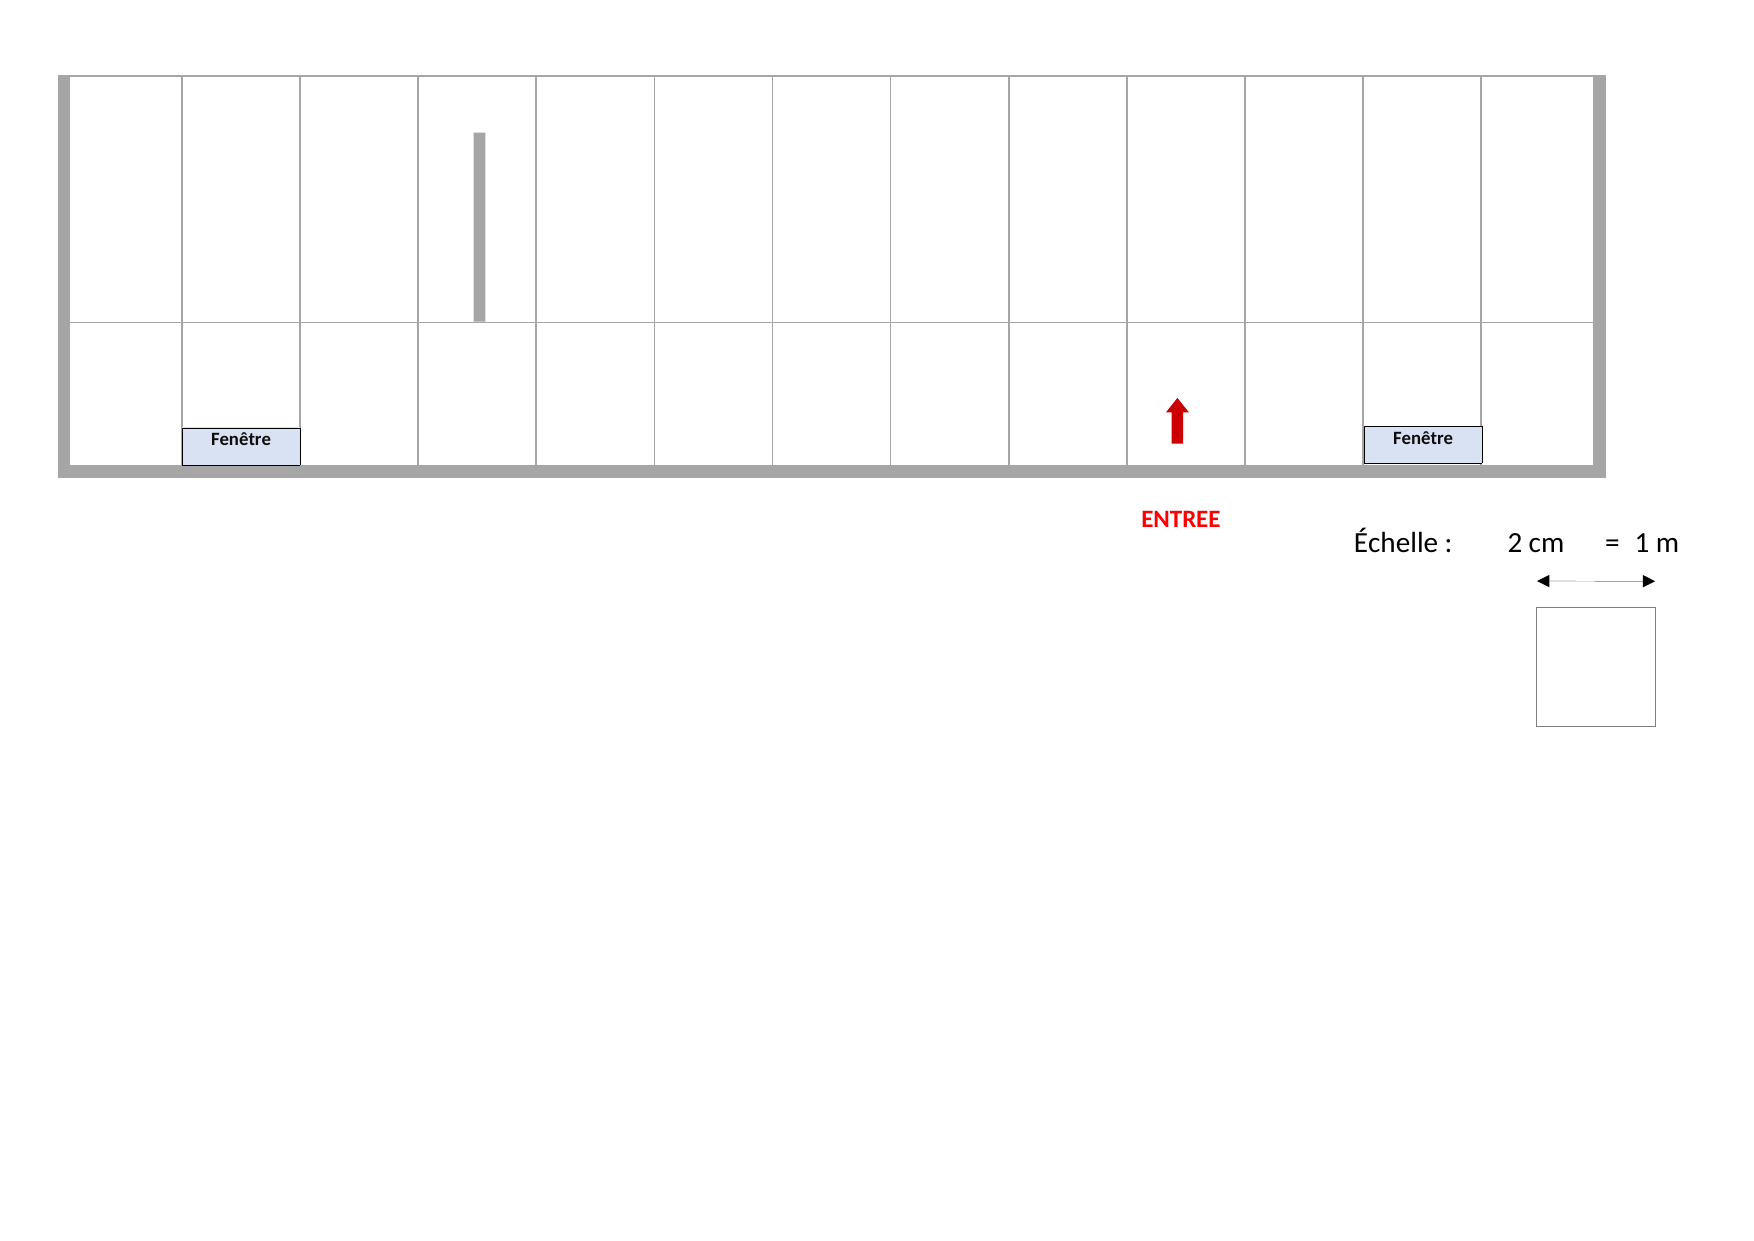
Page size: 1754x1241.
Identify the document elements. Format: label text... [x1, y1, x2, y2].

table_cell [537, 77, 654, 322]
table_cell [773, 323, 890, 465]
table_cell [301, 77, 417, 322]
table_cell [1128, 323, 1244, 465]
table_cell [891, 323, 1008, 465]
table_cell [537, 323, 654, 465]
table_cell [419, 77, 535, 322]
table_cell [70, 323, 181, 465]
table_cell [1010, 323, 1126, 465]
table_cell [301, 323, 417, 465]
text Échelle : 2 cm = 1 m [75, 524, 1679, 560]
table_cell [1246, 323, 1362, 465]
table_cell [419, 323, 535, 465]
table_cell [1246, 77, 1362, 322]
table_cell [183, 77, 299, 322]
table_cell [773, 77, 890, 322]
table_cell [183, 323, 299, 427]
table_cell [1482, 323, 1593, 465]
table_cell [1364, 323, 1480, 426]
table_cell [1482, 77, 1593, 322]
table_cell [891, 77, 1008, 322]
table_cell [70, 77, 181, 322]
table_cell [1364, 77, 1480, 322]
table_cell [1010, 77, 1126, 322]
table_cell [1128, 77, 1244, 322]
table_cell [655, 77, 772, 322]
table_cell [655, 323, 772, 465]
